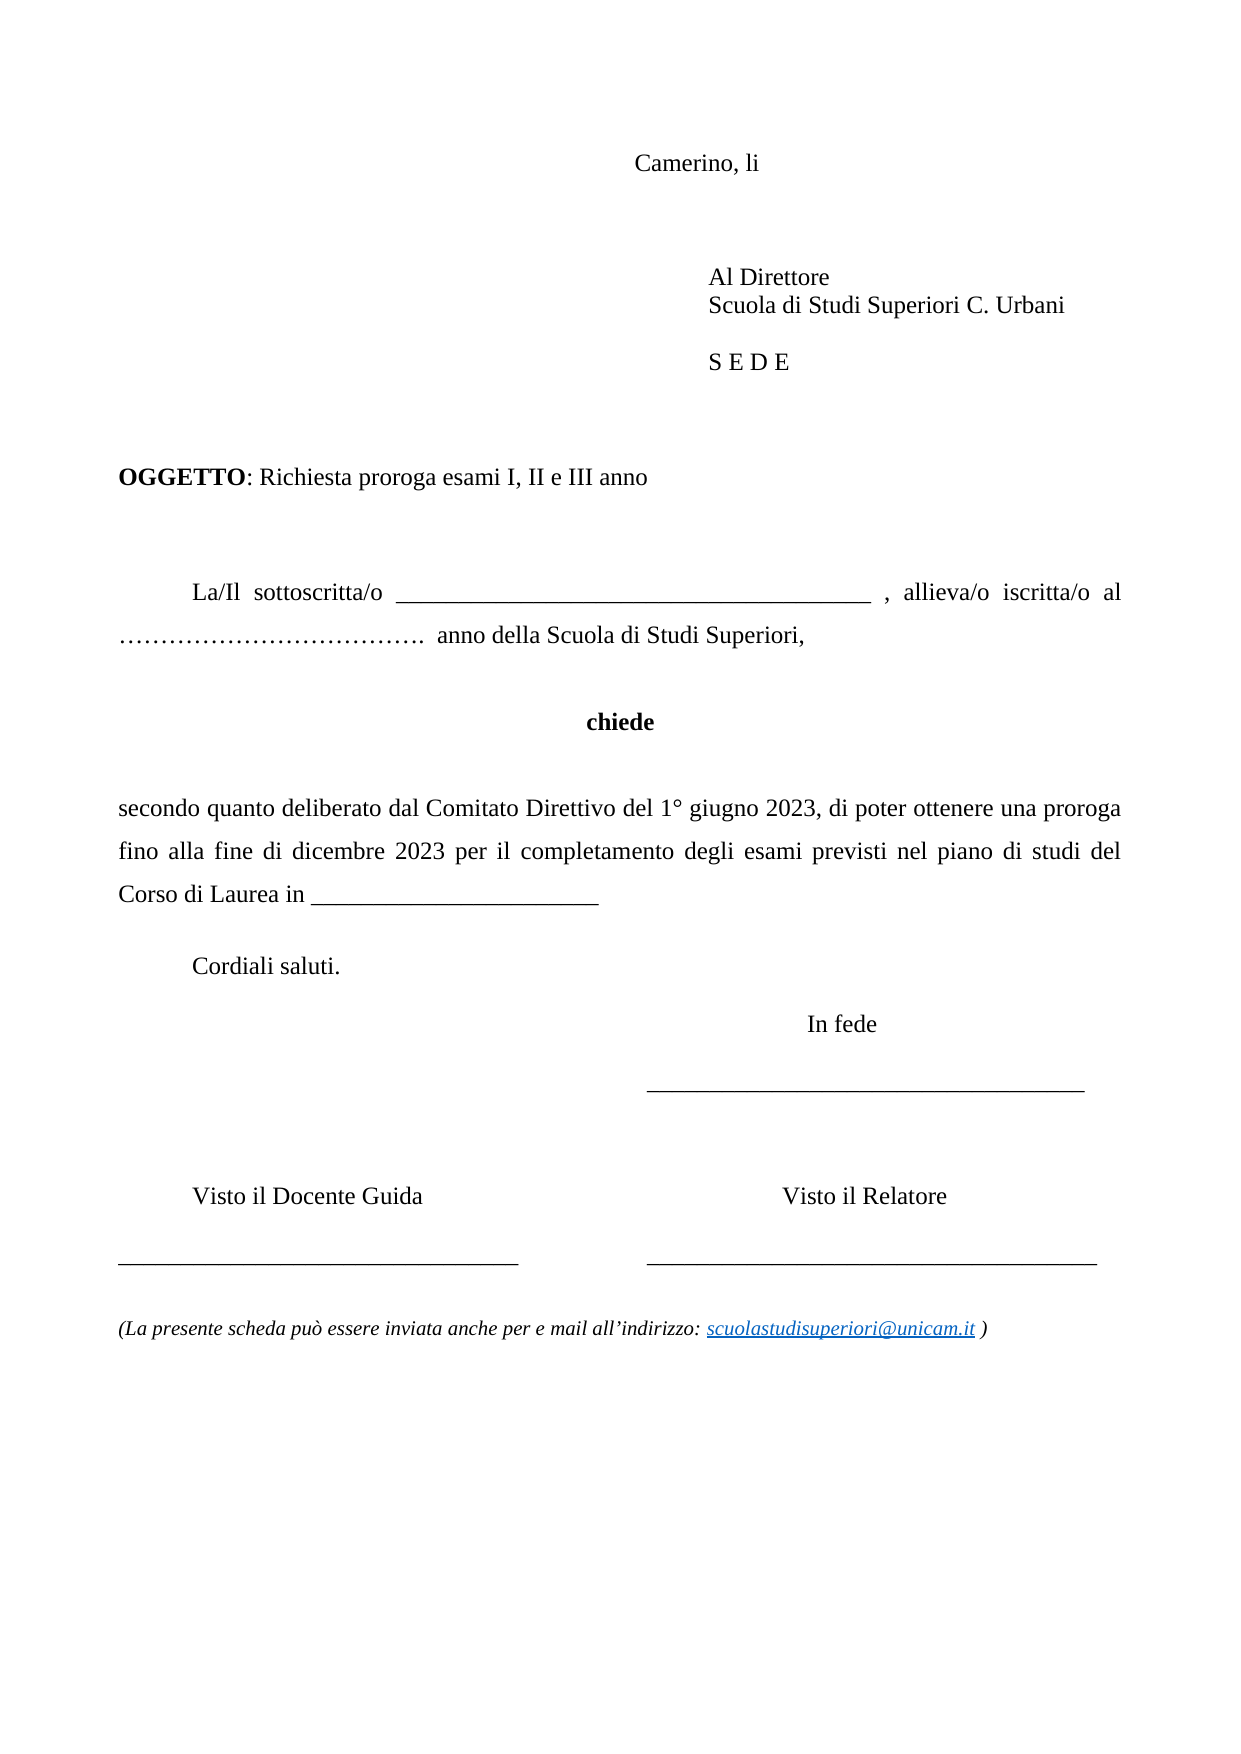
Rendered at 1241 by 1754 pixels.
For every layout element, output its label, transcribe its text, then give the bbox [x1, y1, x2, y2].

text chiede [118, 707, 1122, 736]
text (La presente scheda può essere inviata anche per e mail all’indirizzo: scuolastudisuperiori@unicam.it ) [118, 1316, 1122, 1339]
text Cordiali saluti. [118, 951, 1122, 980]
text In fede [118, 1009, 1122, 1037]
text OGGETTO: Richiesta proroga esami I, II e III anno [118, 462, 1122, 491]
text La/Il sottoscritta/o ______________________________________ , allieva/o iscritta/o al ………………………………. anno della Scuola di Studi Superiori, [118, 577, 1122, 649]
text Scuola di Studi Superiori C. Urbani [118, 291, 1122, 319]
text Camerino, li [118, 148, 1122, 176]
text Al Direttore [118, 262, 1122, 291]
text S E D E [118, 347, 1122, 376]
text ___________________________________ [118, 1066, 1122, 1095]
text ________________________________ ____________________________________ [118, 1239, 1122, 1267]
text Visto il Docente Guida Visto il Relatore [118, 1181, 1122, 1210]
text secondo quanto deliberato dal Comitato Direttivo del 1° giugno 2023, di poter ottenere una proroga fino alla fine di dicembre 2023 per il completamento degli esami previsti nel piano di studi del Corso di Laurea in _______________________ [118, 793, 1122, 908]
